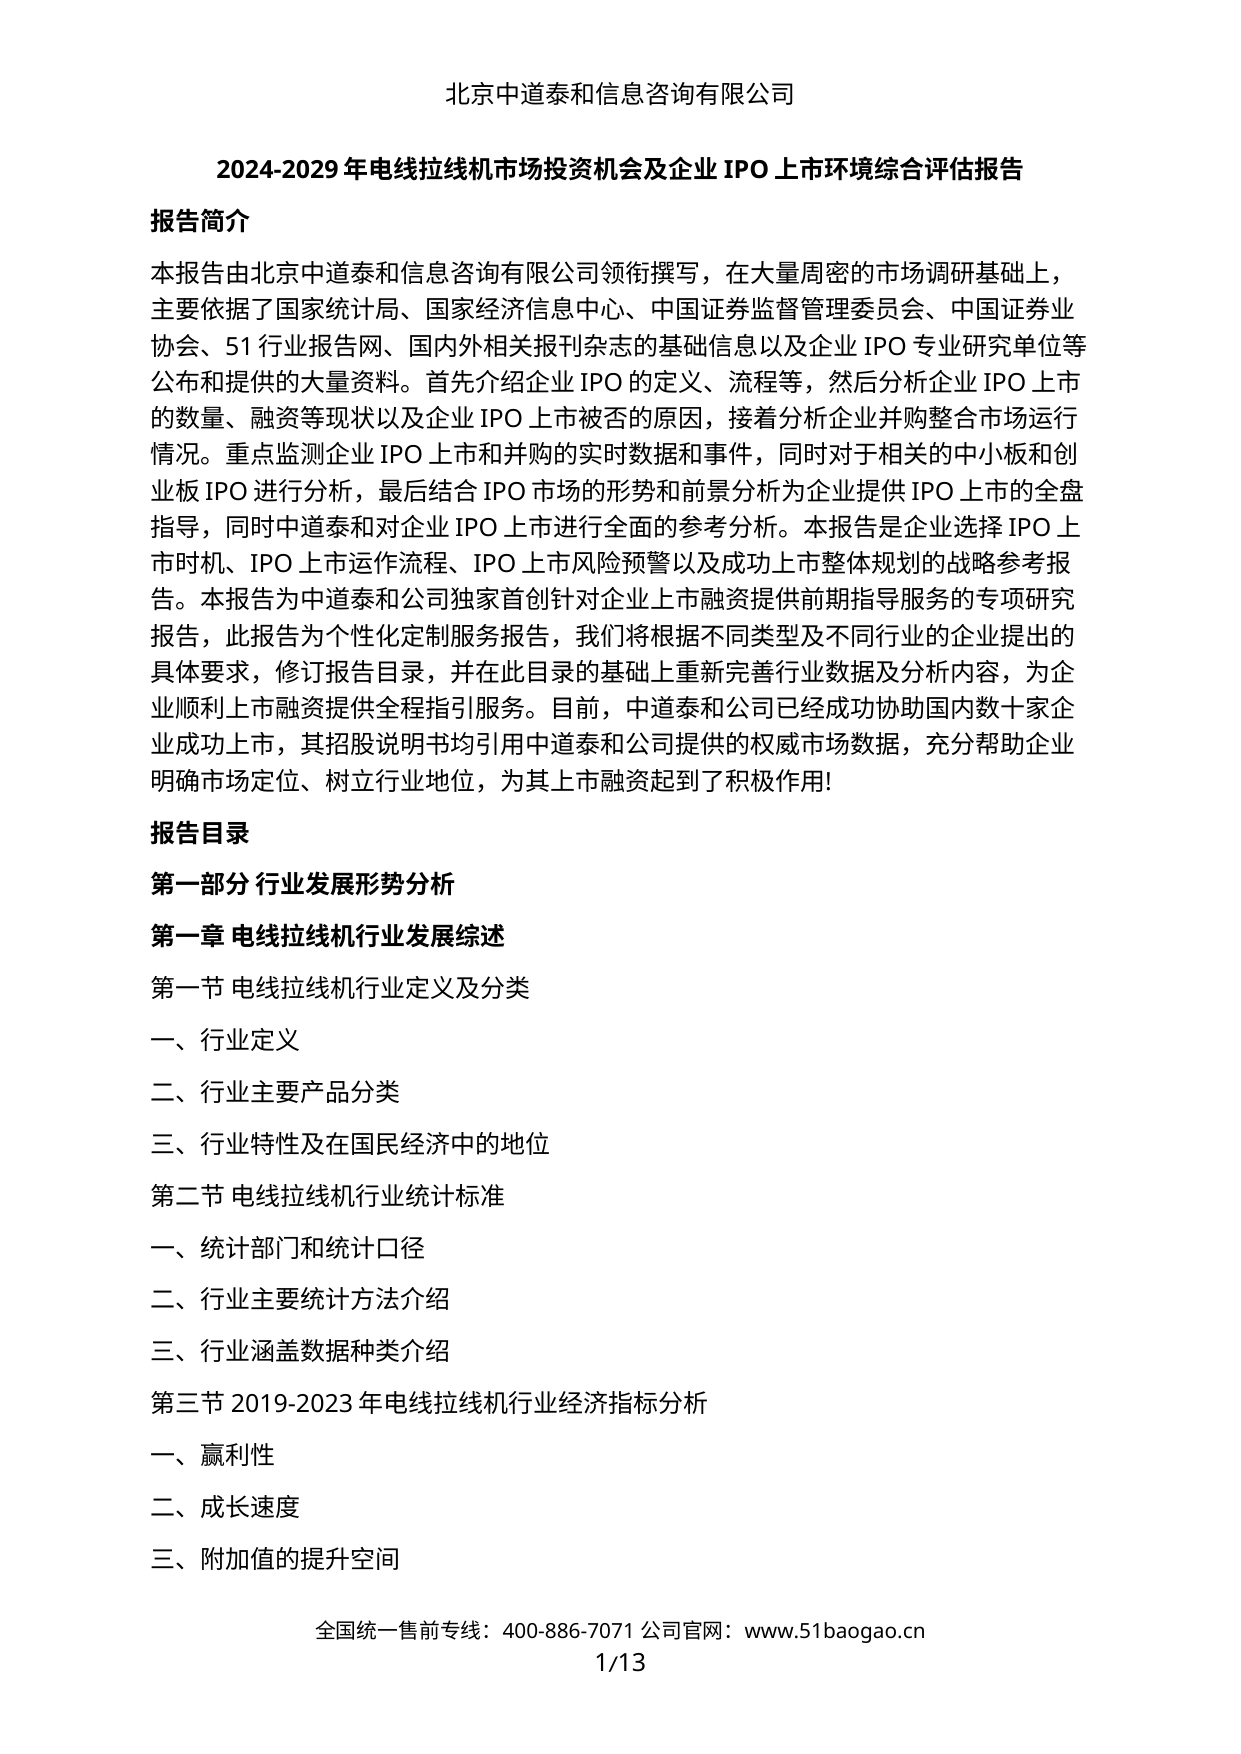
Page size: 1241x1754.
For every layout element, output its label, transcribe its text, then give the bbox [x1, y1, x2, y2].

text 一、行业定义 [150, 1021, 1090, 1057]
text 三、附加值的提升空间 [150, 1539, 1090, 1576]
text 本报告由北京中道泰和信息咨询有限公司领衔撰写，在大量周密的市场调研基础上，主要依据了国家统计局、国家经济信息中心、中国证券监督管理委员会、中国证券业协会、51行业报告网、国内外相关报刊杂志的基础信息以及企业IPO专业研究单位等公布和提供的大量资料。首先介绍企业IPO的定义、流程等，然后分析企业IPO上市的数量、融资等现状以及企业IPO上市被否的原因，接着分析企业并购整合市场运行情况。重点监测企业IPO上市和并购的实时数据和事件，同时对于相关的中小板和创业板IPO进行分析，最后结合IPO市场的形势和前景分析为企业提供IPO上市的全盘指导，同时中道泰和对企业IPO上市进行全面的参考分析。本报告是企业选择IPO上市时机、IPO上市运作流程、IPO上市风险预警以及成功上市整体规划的战略参考报告。本报告为中道泰和公司独家首创针对企业上市融资提供前期指导服务的专项研究报告，此报告为个性化定制服务报告，我们将根据不同类型及不同行业的企业提出的具体要求，修订报告目录，并在此目录的基础上重新完善行业数据及分析内容，为企业顺利上市融资提供全程指引服务。目前，中道泰和公司已经成功协助国内数十家企业成功上市，其招股说明书均引用中道泰和公司提供的权威市场数据，充分帮助企业明确市场定位、树立行业地位，为其上市融资起到了积极作用! [150, 254, 1090, 797]
text 二、行业主要产品分类 [150, 1072, 1090, 1109]
text 第二节 电线拉线机行业统计标准 [150, 1176, 1090, 1212]
text 第一部分 行业发展形势分析 [150, 865, 1090, 901]
text 第一节 电线拉线机行业定义及分类 [150, 969, 1090, 1005]
text 三、行业涵盖数据种类介绍 [150, 1332, 1090, 1368]
text 2024-2029年电线拉线机市场投资机会及企业IPO上市环境综合评估报告 [150, 150, 1090, 186]
text 二、成长速度 [150, 1487, 1090, 1524]
text 一、赢利性 [150, 1436, 1090, 1472]
text 一、统计部门和统计口径 [150, 1228, 1090, 1264]
text 报告目录 [150, 813, 1090, 849]
text 二、行业主要统计方法介绍 [150, 1280, 1090, 1316]
text 第三节 2019-2023年电线拉线机行业经济指标分析 [150, 1384, 1090, 1420]
text 报告简介 [150, 202, 1090, 238]
text 三、行业特性及在国民经济中的地位 [150, 1124, 1090, 1161]
text 第一章 电线拉线机行业发展综述 [150, 917, 1090, 953]
